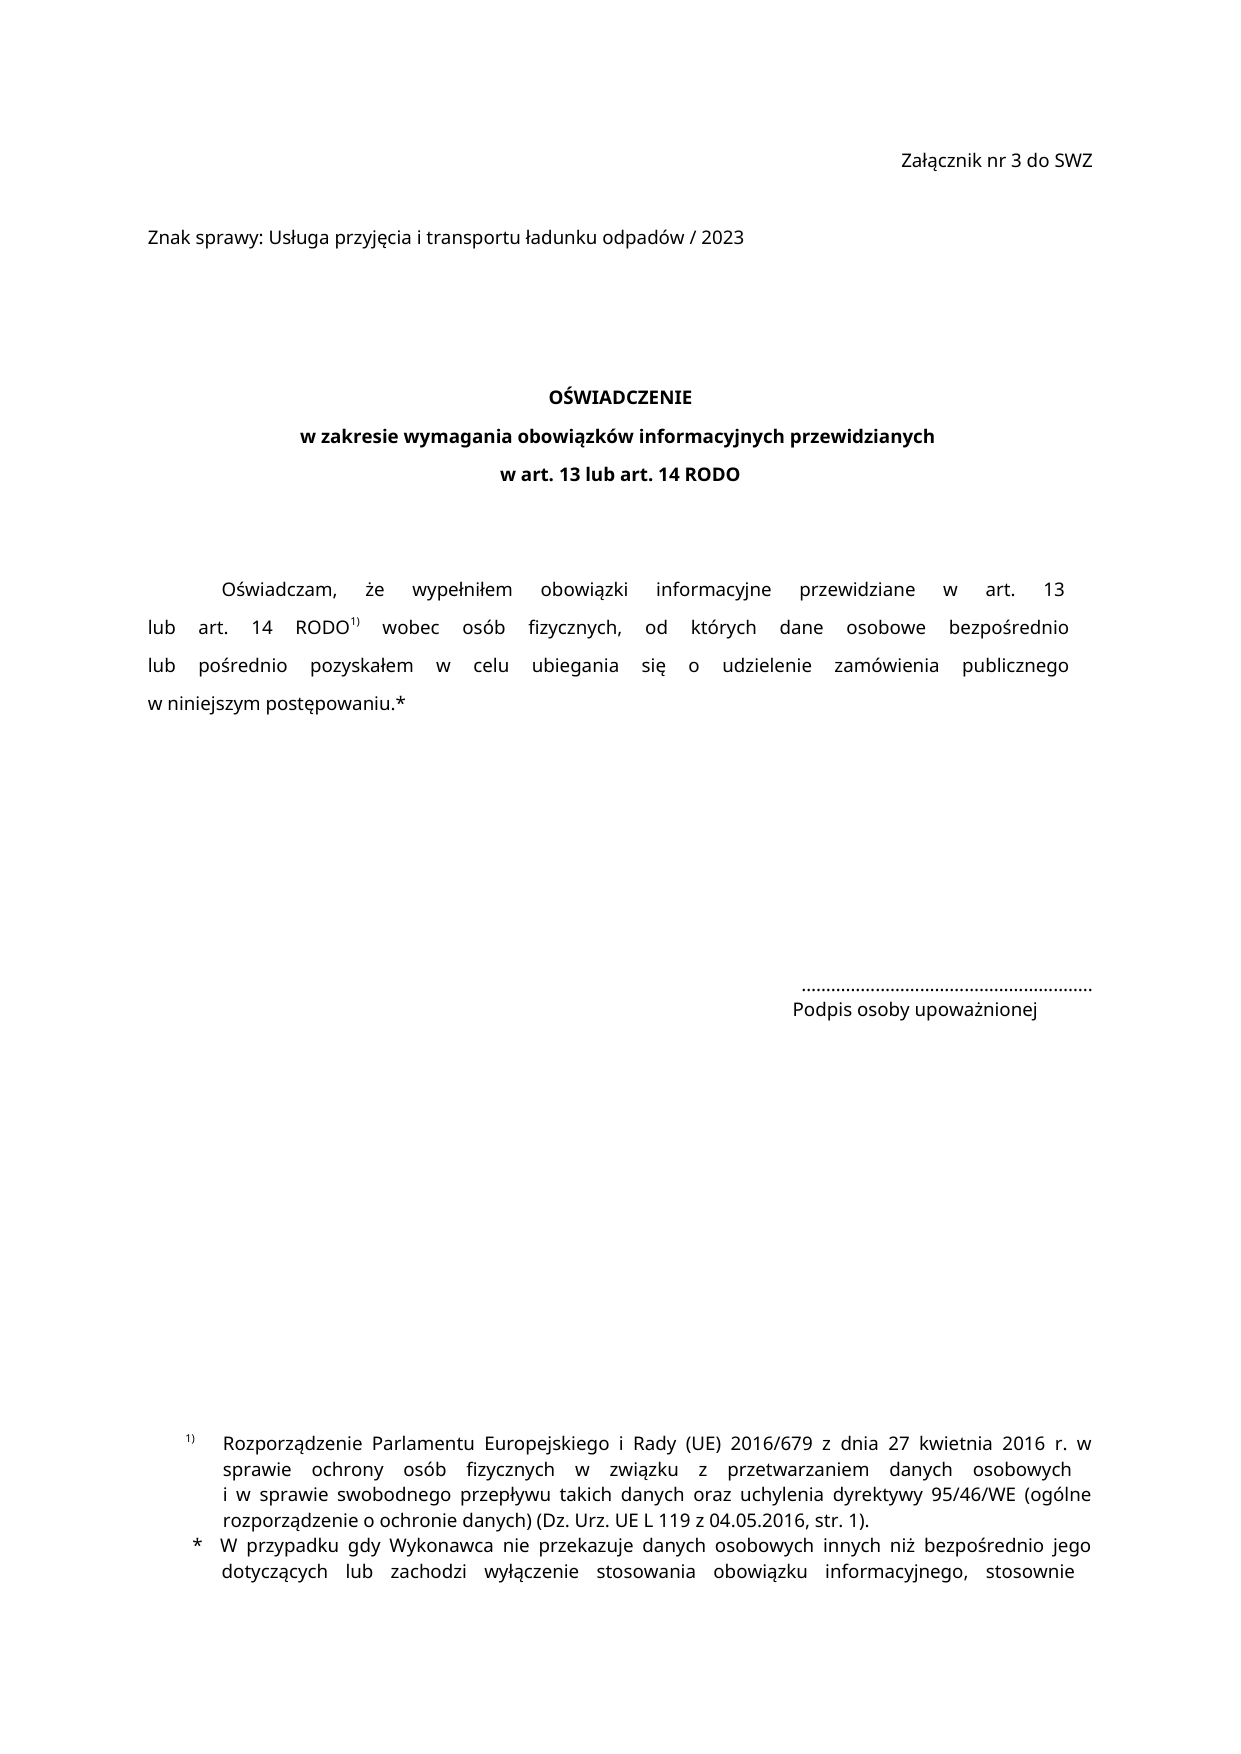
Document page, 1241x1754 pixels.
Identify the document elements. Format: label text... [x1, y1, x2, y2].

text Załącznik nr 3 do SWZ [148, 148, 1093, 173]
list Rozporządzenie Parlamentu Europejskiego i Rady (UE) 2016/679 z dnia 27 kwietnia 2016 r. w sprawie ochrony osób fizycznych w związku z przetwarzaniem danych osobowych i w sprawie swobodnego przepływu takich danych oraz uchylenia dyrektywy 95/46/WE (ogólne rozporządzenie o ochronie danych) (Dz. Urz. UE L 119 z 04.05.2016, str. 1). [185, 1430, 1093, 1532]
text Podpis osoby upoważnionej [738, 996, 1093, 1022]
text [192, 1532, 1093, 1583]
text w zakresie wymagania obowiązków informacyjnych przewidzianych w art. 13 lub art. 14 RODO [148, 423, 1093, 487]
text OŚWIADCZENIE [148, 385, 1093, 410]
text Znak sprawy: Usługa przyjęcia i transportu ładunku odpadów / 2023 [148, 224, 1093, 249]
text Oświadczam, że wypełniłem obowiązki informacyjne przewidziane w art. 13 lub art. 14 RODO1) wobec osób fizycznych, od których dane osobowe bezpośrednio lub pośrednio pozyskałem w celu ubiegania się o udzielenie zamówienia publicznego w niniejszym postępowaniu.* [148, 576, 1093, 716]
text ………………………………………………….. [148, 971, 1093, 996]
